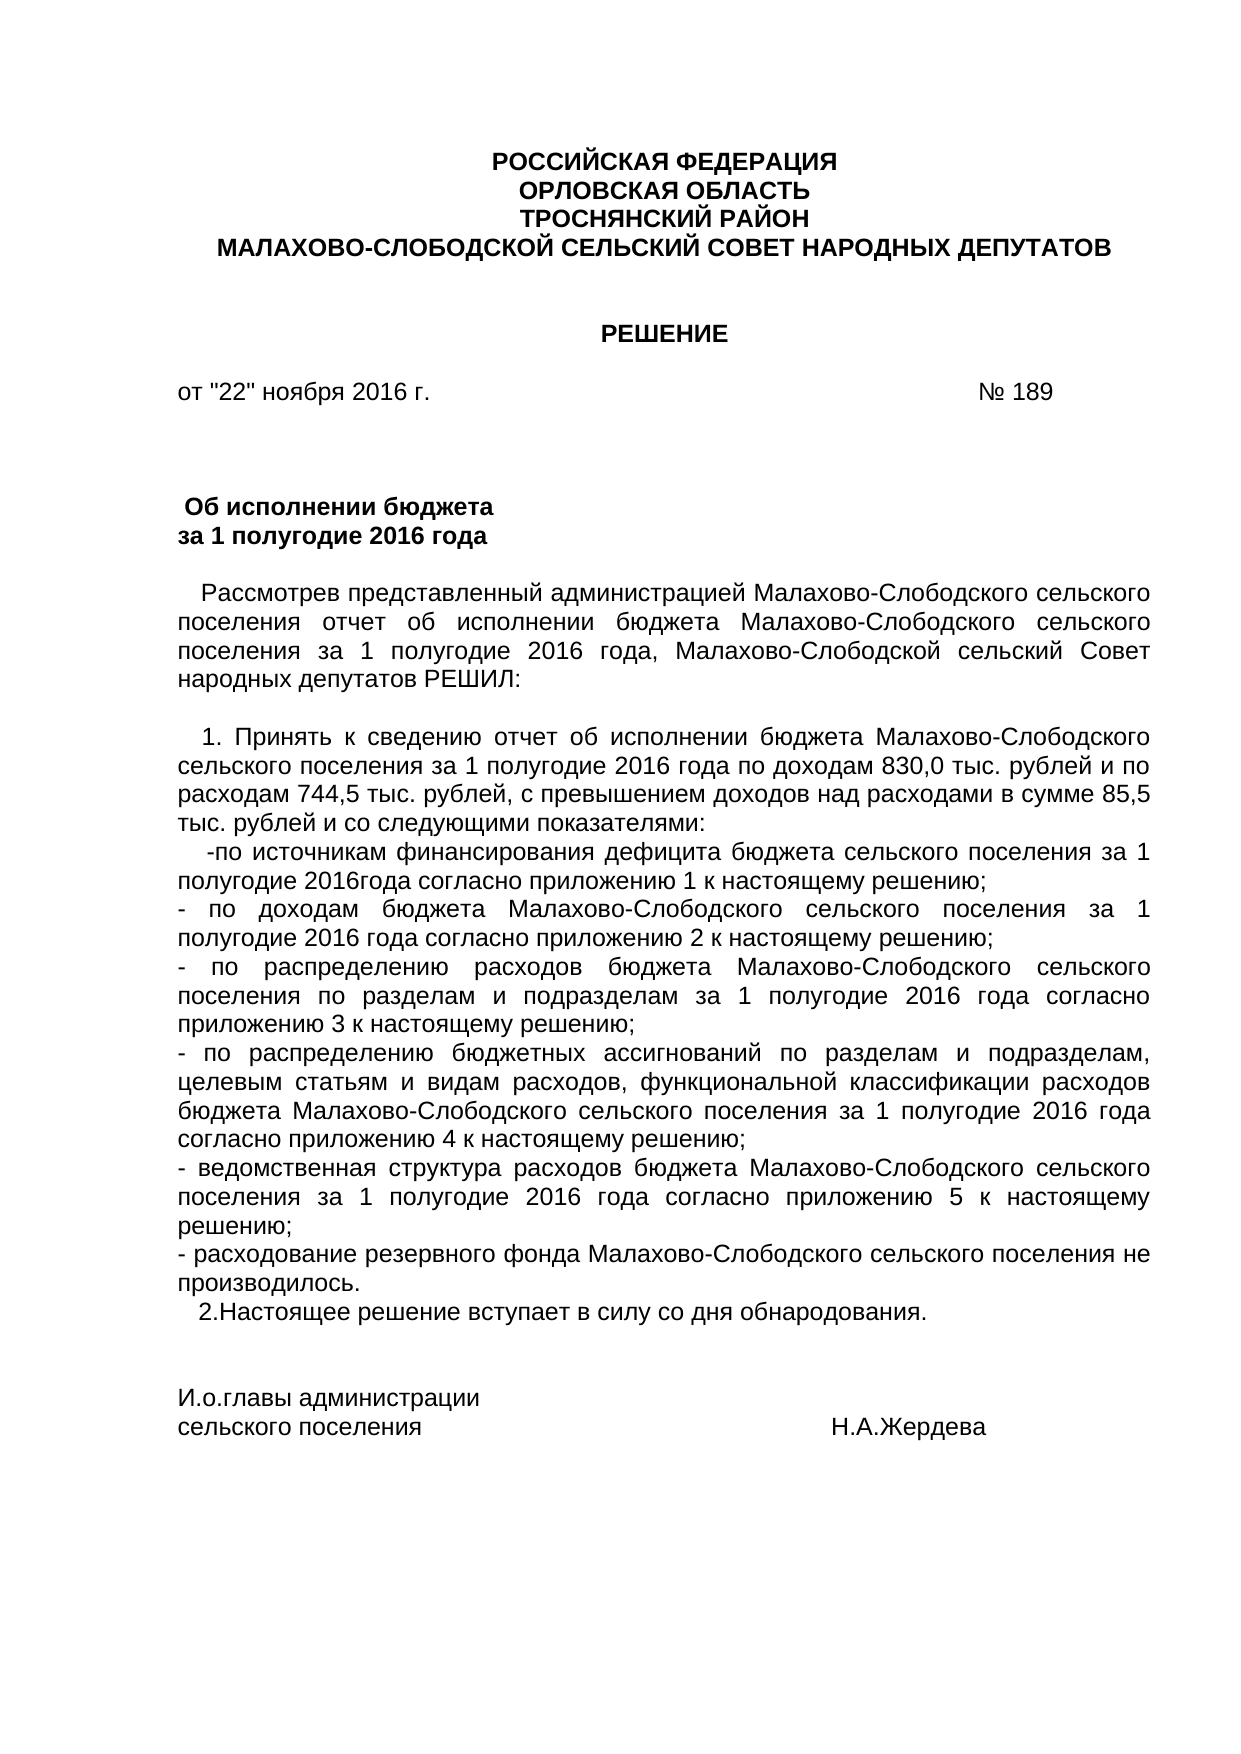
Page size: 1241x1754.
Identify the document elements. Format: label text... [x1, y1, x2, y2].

text - по доходам бюджета Малахово-Слободского сельского поселения за 1 полугодие 2016 года согласно приложению 2 к настоящему решению; [177, 894, 1152, 952]
text МАЛАХОВО-СЛОБОДСКОЙ СЕЛЬСКИЙ СОВЕТ НАРОДНЫХ ДЕПУТАТОВ [177, 233, 1152, 262]
text -по источникам финансирования дефицита бюджета сельского поселения за 1 полугодие 2016года согласно приложению 1 к настоящему решению; [177, 837, 1152, 894]
text РОССИЙСКАЯ ФЕДЕРАЦИЯ [177, 147, 1152, 176]
text РЕШЕНИЕ [177, 319, 1152, 348]
text - расходование резервного фонда Малахово-Слободского сельского поселения не производилось. [177, 1239, 1152, 1297]
text И.о.главы администрации [177, 1383, 1152, 1412]
text сельского поселения Н.А.Жердева [177, 1412, 1152, 1441]
text за 1 полугодие 2016 года [177, 521, 1152, 549]
text - по распределению расходов бюджета Малахово-Слободского сельского поселения по разделам и подразделам за 1 полугодие 2016 года согласно приложению 3 к настоящему решению; [177, 952, 1152, 1038]
text ТРОСНЯНСКИЙ РАЙОН [177, 204, 1152, 233]
text - ведомственная структура расходов бюджета Малахово-Слободского сельского поселения за 1 полугодие 2016 года согласно приложению 5 к настоящему решению; [177, 1153, 1152, 1239]
text Об исполнении бюджета [177, 492, 1152, 521]
text - по распределению бюджетных ассигнований по разделам и подразделам, целевым статьям и видам расходов, функциональной классификации расходов бюджета Малахово-Слободского сельского поселения за 1 полугодие 2016 года согласно приложению 4 к настоящему решению; [177, 1038, 1152, 1153]
text от "22" ноября 2016 г. № 189 [177, 377, 1152, 406]
text Рассмотрев представленный администрацией Малахово-Слободского сельского поселения отчет об исполнении бюджета Малахово-Слободского сельского поселения за 1 полугодие 2016 года, Малахово-Слободской сельский Совет народных депутатов РЕШИЛ: [177, 578, 1152, 693]
text 1. Принять к сведению отчет об исполнении бюджета Малахово-Слободского сельского поселения за 1 полугодие 2016 года по доходам 830,0 тыс. рублей и по расходам 744,5 тыс. рублей, с превышением доходов над расходами в сумме 85,5 тыс. рублей и со следующими показателями: [177, 722, 1152, 837]
text ОРЛОВСКАЯ ОБЛАСТЬ [177, 176, 1152, 204]
text 2.Настоящее решение вступает в силу со дня обнародования. [177, 1297, 1152, 1326]
